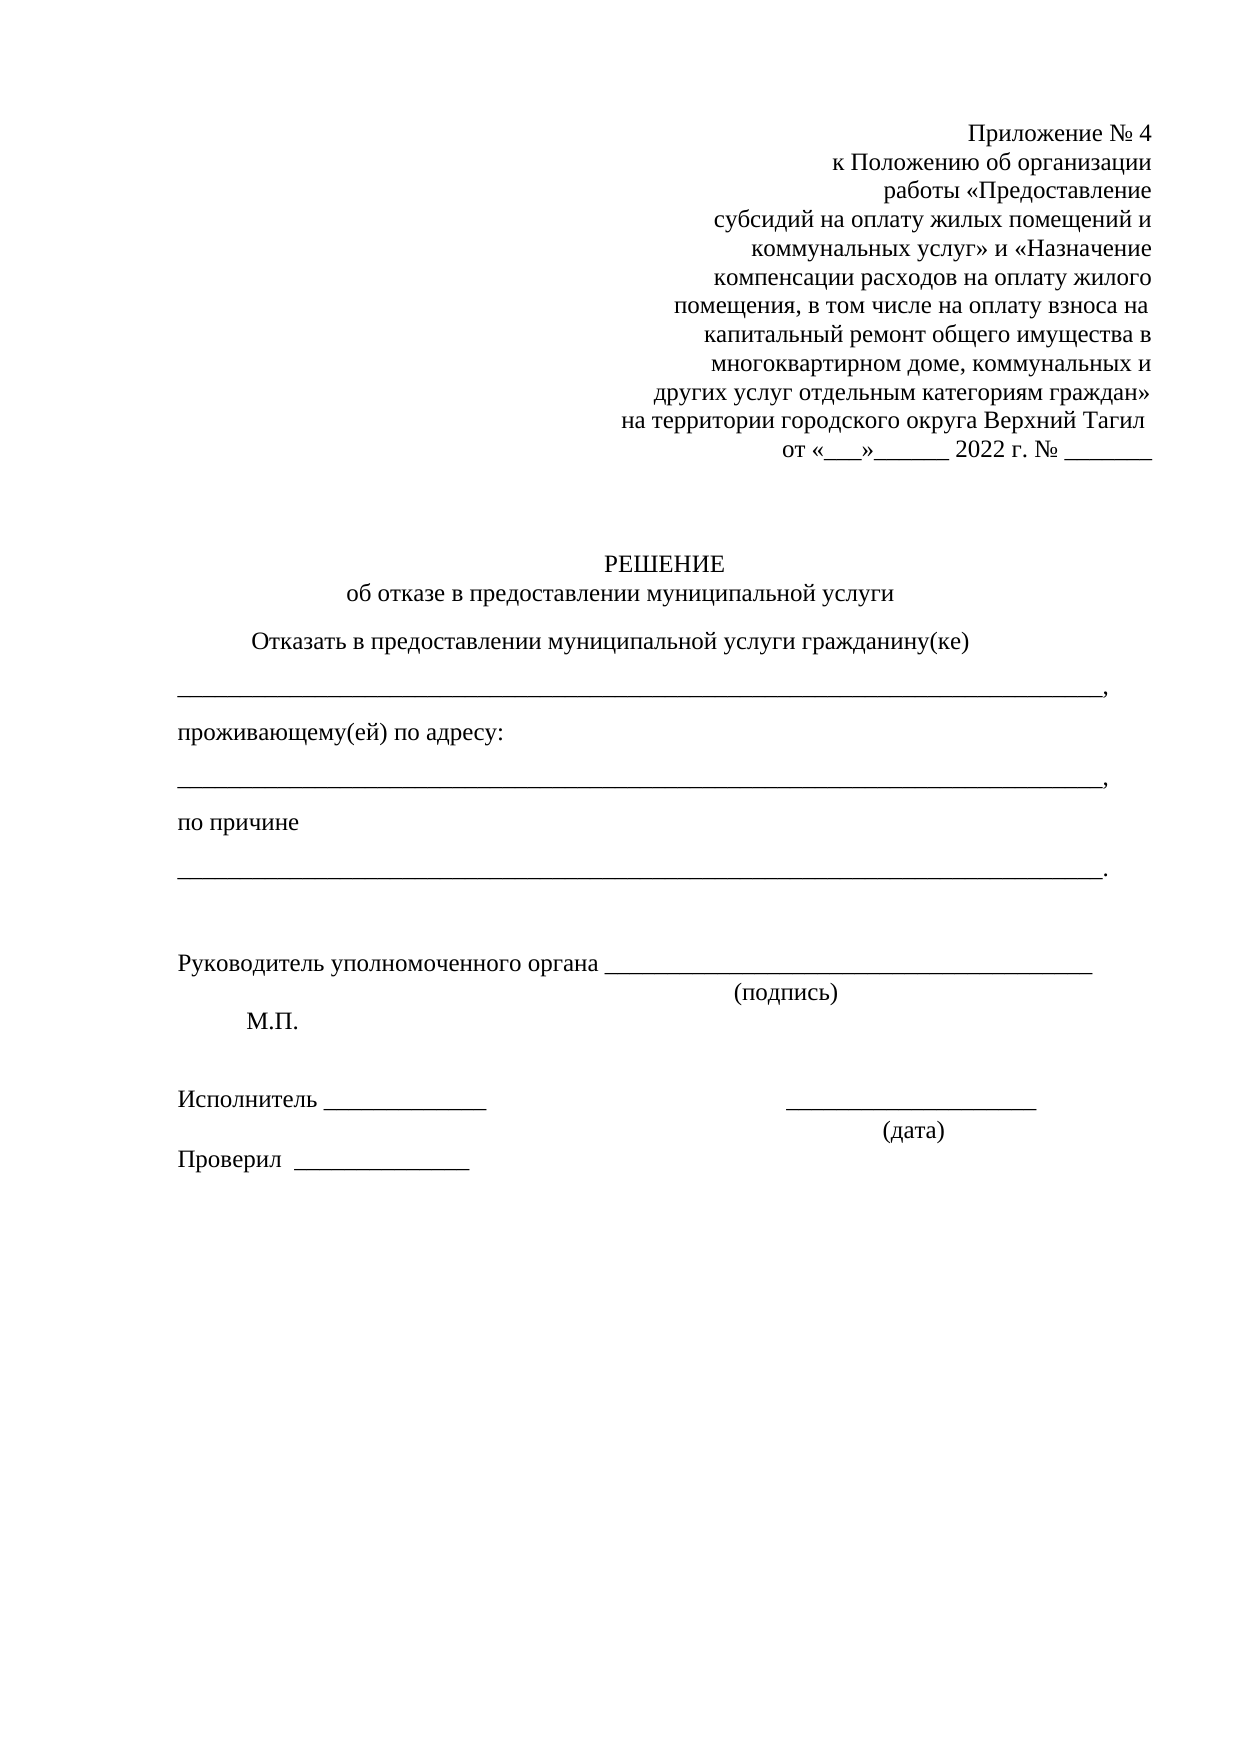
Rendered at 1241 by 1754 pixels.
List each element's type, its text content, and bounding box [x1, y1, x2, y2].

text коммунальных услуг» и «Назначение компенсации расходов на оплату жилого [177, 233, 1152, 291]
text __________________________________________________________________________. [177, 853, 1152, 882]
text Руководитель уполномоченного органа _______________________________________ [177, 948, 1152, 977]
text Исполнитель _____________ ____________________ [177, 1084, 1152, 1113]
text субсидий на оплату жилых помещений и [177, 204, 1152, 233]
text на территории городского округа Верхний Тагил [177, 406, 1152, 434]
text по причине [177, 807, 1152, 836]
text __________________________________________________________________________, [177, 762, 1152, 791]
text (подпись) [177, 977, 1152, 1006]
text помещения, в том числе на оплату взноса на [177, 291, 1152, 319]
text РЕШЕНИЕ [177, 549, 1152, 578]
text (дата) [177, 1116, 1152, 1144]
text М.П. [177, 1006, 1152, 1034]
text других услуг отдельным категориям граждан» [177, 377, 1152, 406]
text работы «Предоставление [177, 176, 1152, 204]
text Проверил ______________ [177, 1144, 1152, 1173]
text капитальный ремонт общего имущества в [177, 319, 1152, 348]
text к Положению об организации [177, 147, 1152, 176]
text Отказать в предоставлении муниципальной услуги гражданину(ке) [177, 626, 1152, 654]
text от «___»______ 2022 г. № _______ [177, 434, 1152, 463]
text об отказе в предоставлении муниципальной услуги [177, 578, 1152, 607]
text проживающему(ей) по адресу: [177, 717, 1152, 745]
text многоквартирном доме, коммунальных и [177, 348, 1152, 377]
text __________________________________________________________________________, [177, 671, 1152, 700]
text Приложение № 4 [177, 118, 1152, 147]
